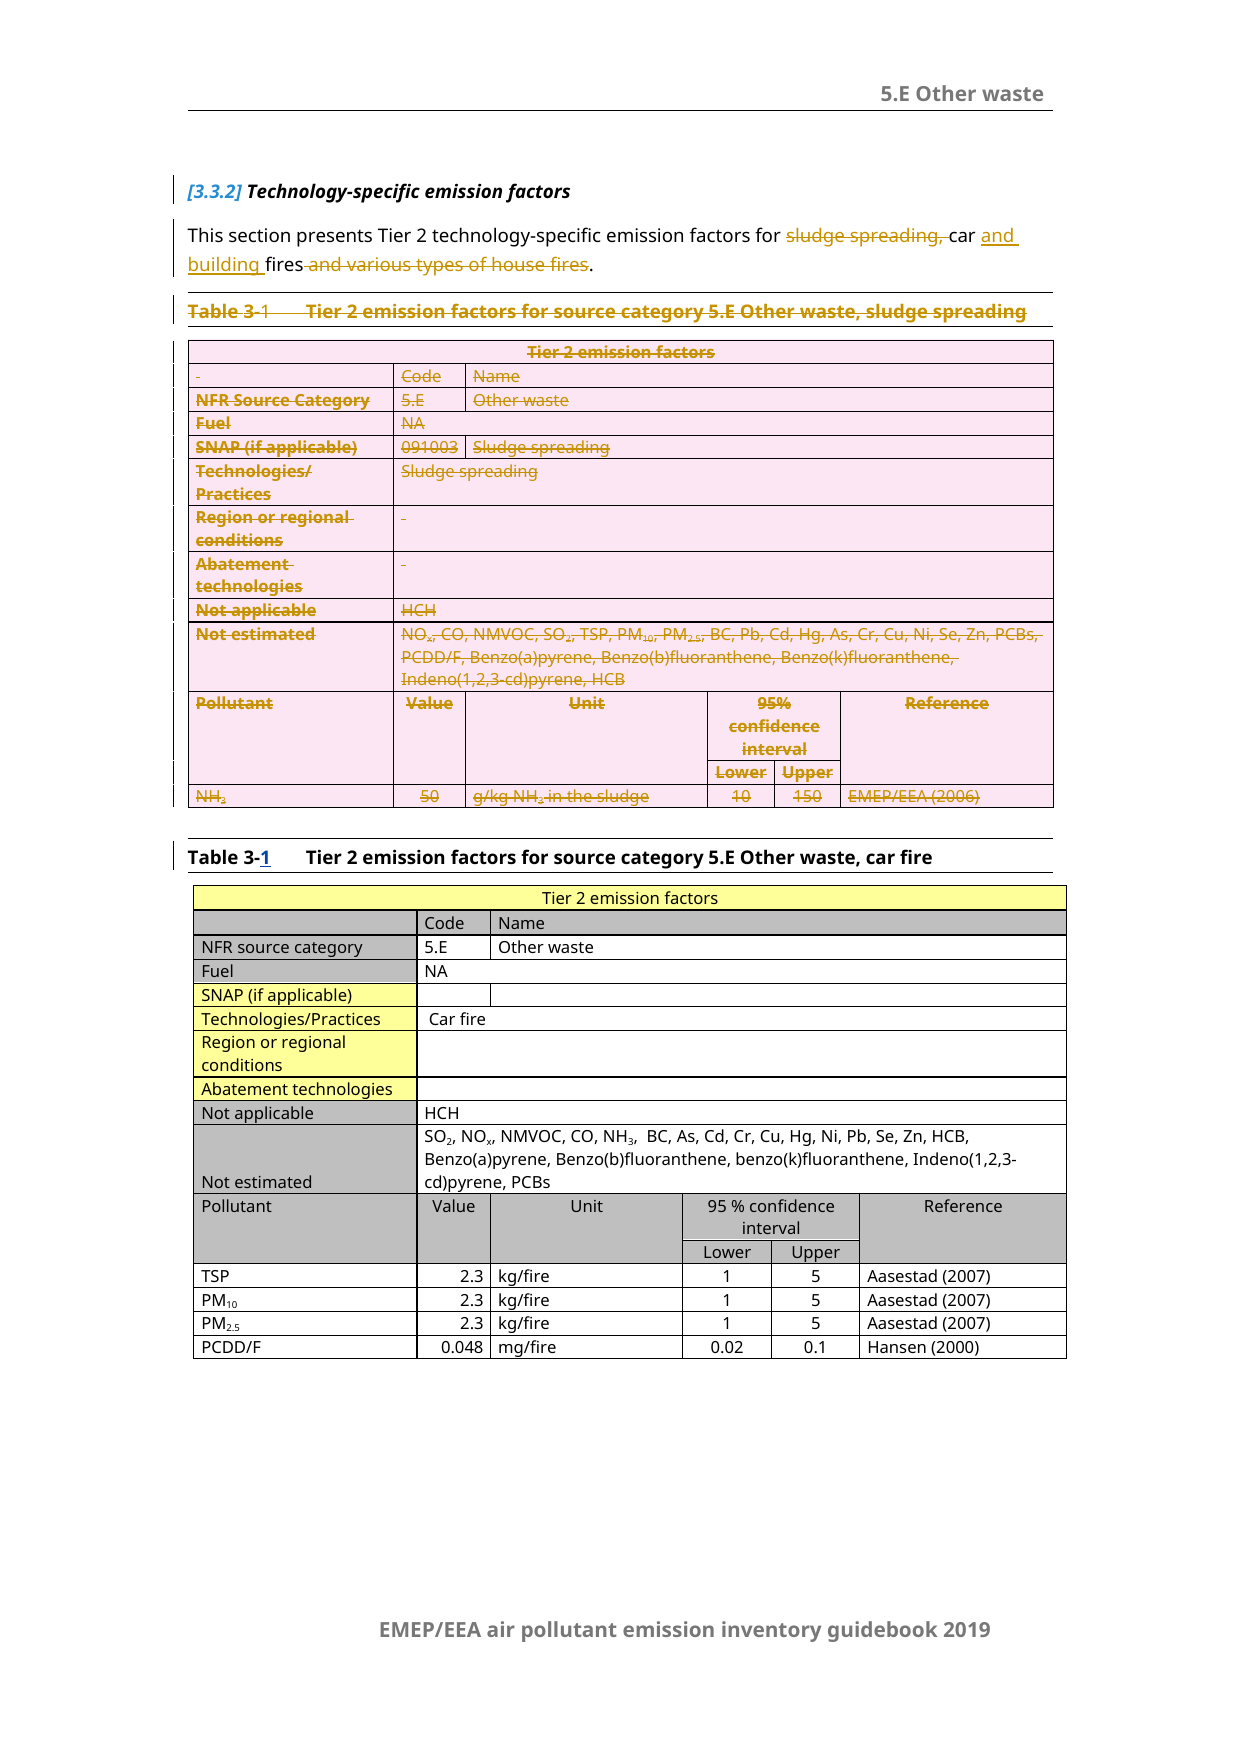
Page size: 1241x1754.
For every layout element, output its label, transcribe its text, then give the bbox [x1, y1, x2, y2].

table_cell 5.E [418, 936, 490, 959]
table_cell 5 [772, 1288, 859, 1311]
table_cell [418, 1031, 1066, 1076]
table_cell 0.048 [418, 1336, 490, 1358]
table_cell TSP [194, 1264, 416, 1287]
table_cell Unit [491, 1194, 682, 1263]
table_cell Upper [772, 1241, 859, 1263]
table_cell [491, 984, 1066, 1006]
table_cell Fuel [194, 960, 416, 982]
table_cell Other waste [491, 936, 1066, 959]
table_cell [194, 911, 416, 934]
table_cell kg/fire [491, 1288, 682, 1311]
table_cell PCDD/F [194, 1336, 416, 1358]
table_cell PM2.5 [194, 1312, 416, 1334]
table_cell Aasestad (2007) [860, 1288, 1066, 1311]
table_cell Not estimated [194, 1125, 416, 1193]
table_cell PM10 [194, 1288, 416, 1311]
text This section presents Tier 2 technology-specific emission factors for car fires. [187, 219, 1053, 277]
table_cell 1 [683, 1312, 771, 1334]
table_cell Aasestad (2007) [860, 1312, 1066, 1334]
table_cell mg/fire [491, 1336, 682, 1358]
table_cell Reference [860, 1194, 1066, 1263]
table_cell Not applicable [194, 1101, 416, 1124]
subtitle Technology-specific emission factors [187, 175, 1053, 204]
table_cell NFR source category [194, 936, 416, 959]
table_cell [418, 1078, 1066, 1100]
table_cell SO2, NOx, NMVOC, CO, NH3, BC, As, Cd, Cr, Cu, Hg, Ni, Pb, Se, Zn, HCB, Benzo(a)pyrene, Benzo(b)fluoranthene, benzo(k)fluoranthene, Indeno(1,2,3-cd)pyrene, PCBs [418, 1125, 1066, 1193]
table_cell Abatement technologies [194, 1078, 416, 1100]
table_cell 0.1 [772, 1336, 859, 1358]
table_cell Aasestad (2007) [860, 1264, 1066, 1287]
table_cell Lower [683, 1241, 771, 1263]
table_cell Car fire [418, 1007, 1066, 1030]
table_cell Code [418, 911, 490, 934]
table_cell 1 [683, 1288, 771, 1311]
table_cell HCH [418, 1101, 1066, 1124]
table_cell [418, 984, 490, 1006]
table_cell Name [491, 911, 1066, 934]
table_header Tier 2 emission factors [194, 886, 1066, 909]
table_cell kg/fire [491, 1264, 682, 1287]
table_cell 2.3 [418, 1312, 490, 1334]
table_cell Region or regional conditions [194, 1031, 416, 1076]
table_cell 2.3 [418, 1288, 490, 1311]
table_cell Value [418, 1194, 490, 1263]
table_cell 1 [683, 1264, 771, 1287]
table_cell 0.02 [683, 1336, 771, 1358]
table_cell 2.3 [418, 1264, 490, 1287]
table_cell 5 [772, 1312, 859, 1334]
table_cell 5 [772, 1264, 859, 1287]
table_cell Pollutant [194, 1194, 416, 1263]
table_cell Technologies/Practices [194, 1007, 416, 1030]
table_cell NA [418, 960, 1066, 982]
table_cell SNAP (if applicable) [194, 984, 416, 1006]
table_cell Hansen (2000) [860, 1336, 1066, 1358]
text Table 3- Tier 2 emission factors for source category 5.E Other waste, car fire [187, 839, 1053, 873]
table_cell 95 % confidence interval [683, 1194, 859, 1239]
table_cell kg/fire [491, 1312, 682, 1334]
